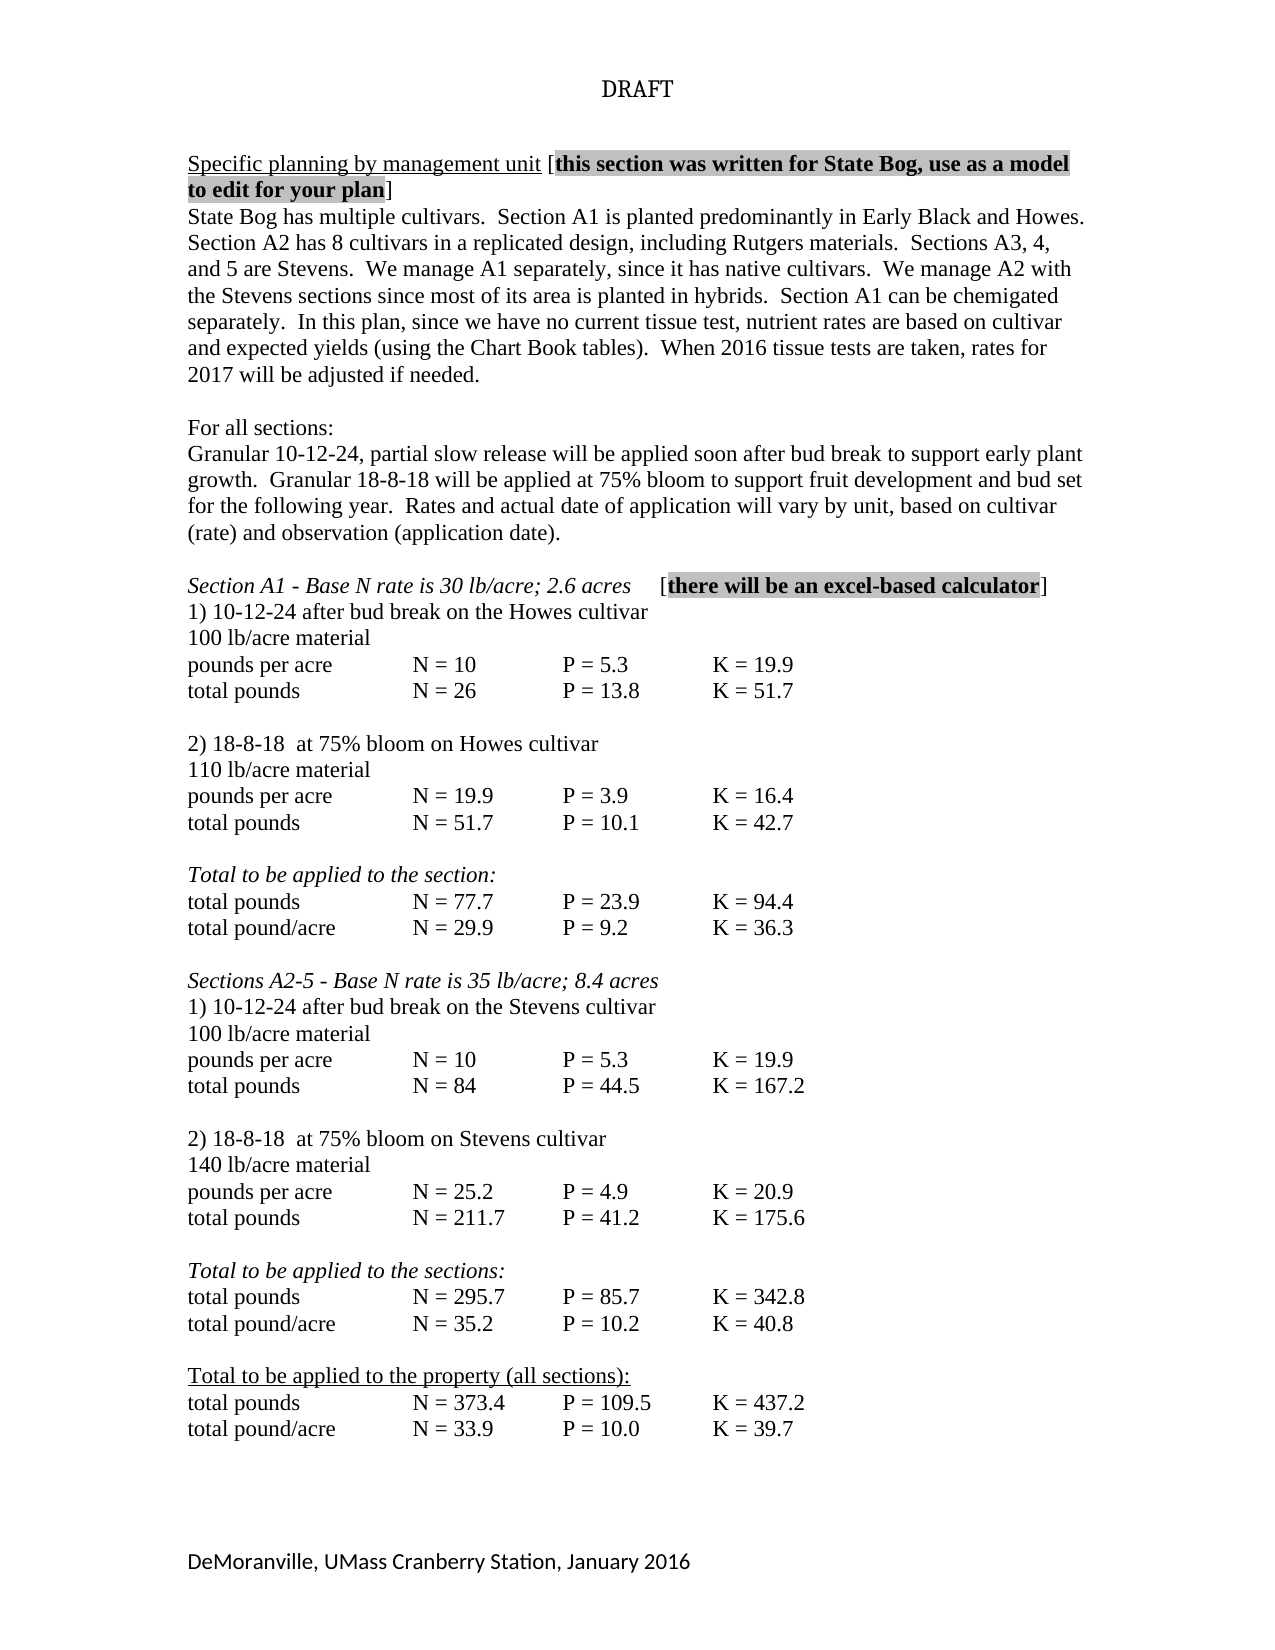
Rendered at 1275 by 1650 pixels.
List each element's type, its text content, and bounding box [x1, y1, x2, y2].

text Total to be applied to the property (all sections): [187, 1362, 1087, 1389]
text 2) 18-8-18 at 75% bloom on Howes cultivar [187, 730, 1087, 756]
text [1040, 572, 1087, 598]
text pounds per acre N = 10 P = 5.3 K = 19.9 [187, 651, 1087, 677]
text 1) 10-12-24 after bud break on the Howes cultivar [187, 598, 1087, 624]
text Section A1 - Base N rate is 30 lb/acre; 2.6 acres [there will be an excel-based calculator] [187, 572, 668, 598]
text Total to be applied to the section: [187, 862, 1087, 888]
text total pounds N = 84 P = 44.5 K = 167.2 [187, 1072, 1087, 1099]
text pounds per acre N = 19.9 P = 3.9 K = 16.4 [187, 782, 1087, 809]
text Sections A2-5 - Base N rate is 35 lb/acre; 8.4 acres [187, 967, 1087, 993]
text pounds per acre N = 25.2 P = 4.9 K = 20.9 [187, 1178, 1087, 1204]
text total pound/acre N = 35.2 P = 10.2 K = 40.8 [187, 1309, 1087, 1336]
text For all sections: [187, 413, 1087, 440]
text total pounds N = 373.4 P = 109.5 K = 437.2 [187, 1389, 1087, 1415]
text total pounds N = 77.7 P = 23.9 K = 94.4 [187, 888, 1087, 914]
text total pound/acre N = 29.9 P = 9.2 K = 36.3 [187, 914, 1087, 941]
text Granular 10-12-24, partial slow release will be applied soon after bud break to support early plant growth. Granular 18-8-18 will be applied at 75% bloom to support fruit development and bud set for the following year. Rates and actual date of application will vary by unit, based on cultivar (rate) and observation (application date). [187, 440, 1087, 545]
text Total to be applied to the sections: [187, 1257, 1087, 1283]
text total pounds N = 51.7 P = 10.1 K = 42.7 [187, 809, 1087, 835]
text 140 lb/acre material [187, 1151, 1087, 1178]
text 110 lb/acre material [187, 756, 1087, 782]
text Specific planning by management unit [this section was written for State Bog, use as a model to edit for your plan] [187, 150, 1087, 203]
text total pounds N = 26 P = 13.8 K = 51.7 [187, 677, 1087, 703]
text 100 lb/acre material [187, 1020, 1087, 1046]
text total pounds N = 211.7 P = 41.2 K = 175.6 [187, 1204, 1087, 1231]
text 2) 18-8-18 at 75% bloom on Stevens cultivar [187, 1125, 1087, 1151]
text 100 lb/acre material [187, 624, 1087, 651]
text total pound/acre N = 33.9 P = 10.0 K = 39.7 [187, 1415, 1087, 1441]
text State Bog has multiple cultivars. Section A1 is planted predominantly in Early Black and Howes. Section A2 has 8 cultivars in a replicated design, including Rutgers materials. Sections A3, 4, and 5 are Stevens. We manage A1 separately, since it has native cultivars. We manage A2 with the Stevens sections since most of its area is planted in hybrids. Section A1 can be chemigated separately. In this plan, since we have no current tissue test, nutrient rates are based on cultivar and expected yields (using the Chart Book tables). When 2016 tissue tests are taken, rates for 2017 will be adjusted if needed. [187, 203, 1087, 387]
text 1) 10-12-24 after bud break on the Stevens cultivar [187, 993, 1087, 1020]
text pounds per acre N = 10 P = 5.3 K = 19.9 [187, 1046, 1087, 1072]
text total pounds N = 295.7 P = 85.7 K = 342.8 [187, 1283, 1087, 1309]
